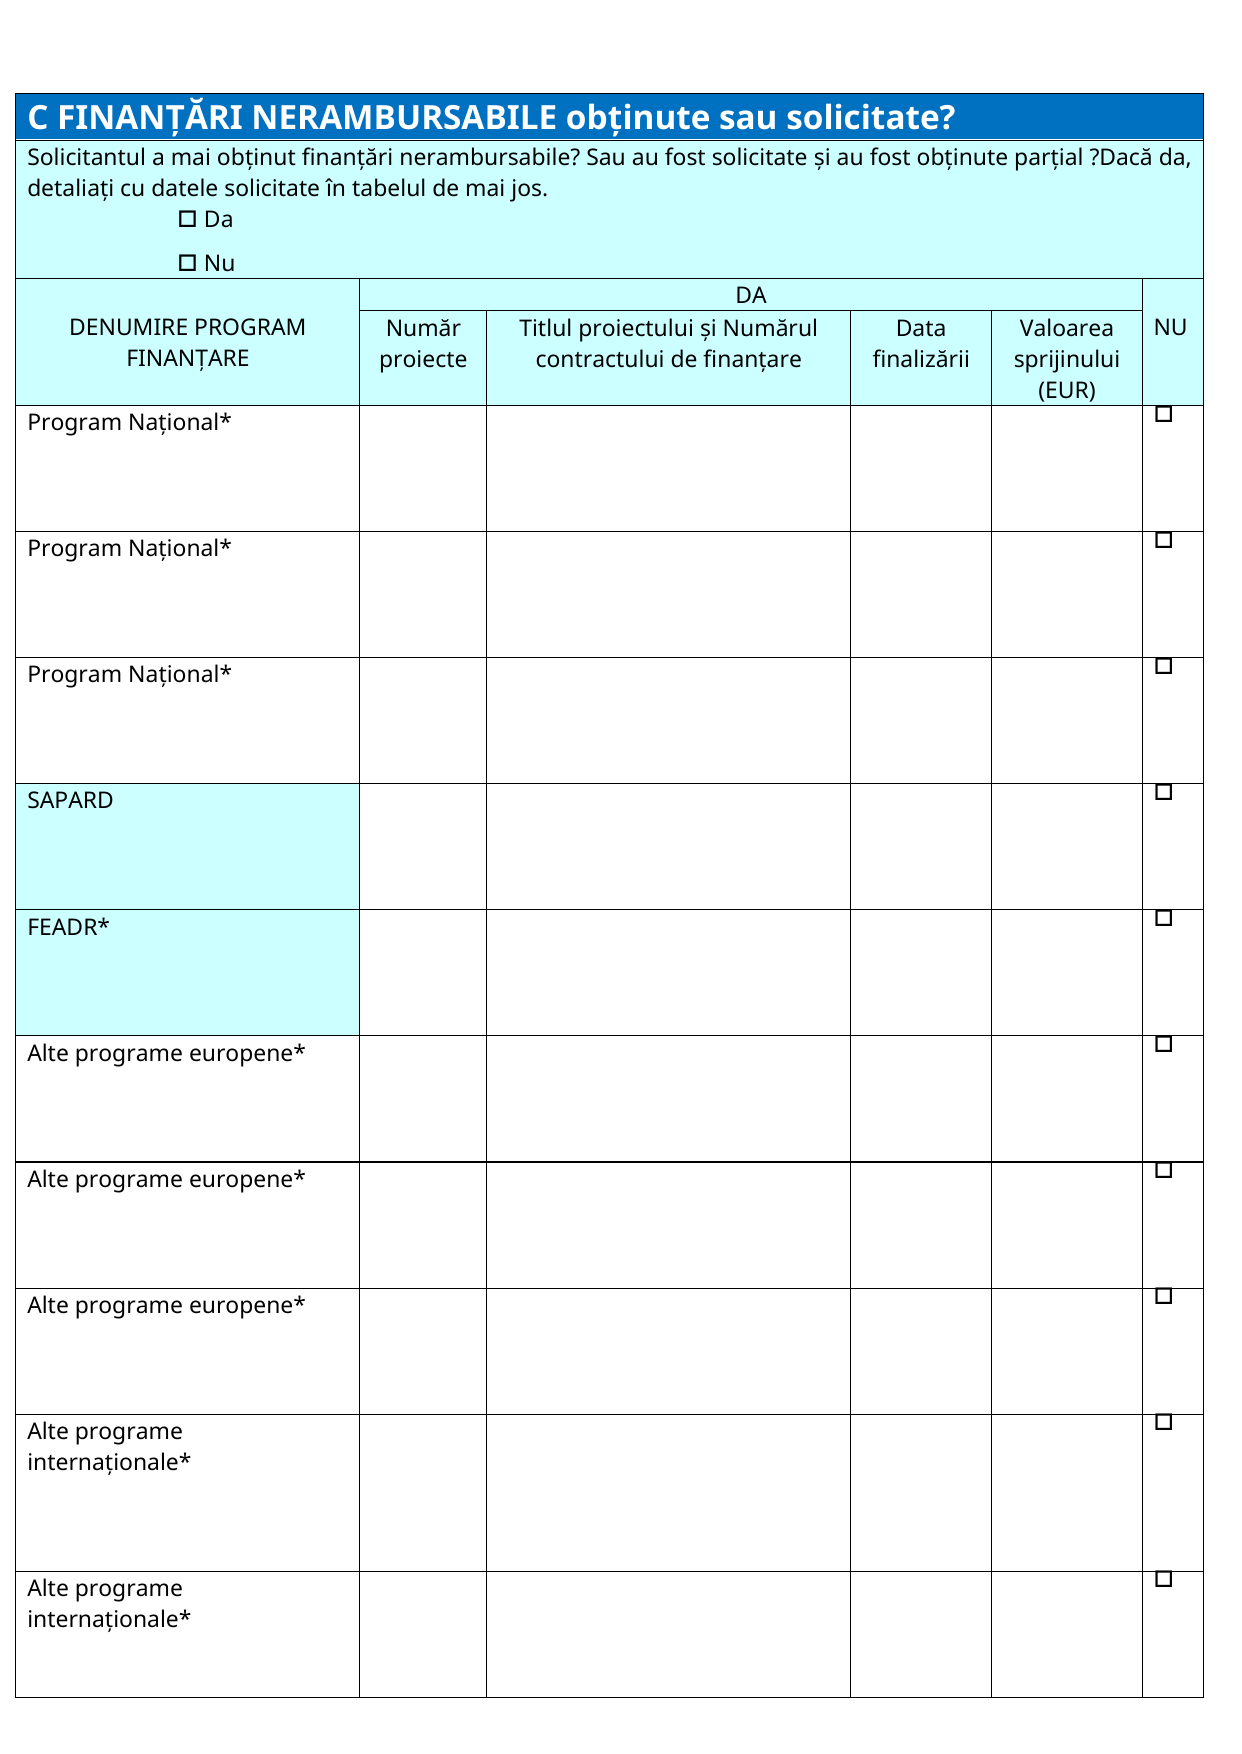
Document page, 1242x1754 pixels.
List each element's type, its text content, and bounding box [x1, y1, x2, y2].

table_cell Valoarea sprijinului (EUR) [992, 311, 1142, 405]
table_cell [851, 658, 991, 783]
table_cell [487, 1415, 850, 1571]
table_cell [487, 532, 850, 657]
table_cell Alte programe europene* [16, 1036, 359, 1161]
table_cell [1143, 658, 1203, 783]
table_cell [851, 1415, 991, 1571]
table_cell [487, 910, 850, 1035]
table_cell [992, 1572, 1142, 1697]
table_cell Program Național* [16, 532, 359, 657]
table_cell NU [1143, 279, 1203, 405]
table_cell [992, 910, 1142, 1035]
table_cell Program Naţional* [16, 658, 359, 783]
table_cell [360, 784, 486, 909]
table_cell DENUMIRE PROGRAM FINANŢARE [16, 279, 359, 405]
table_cell [851, 910, 991, 1035]
table_cell [851, 1572, 991, 1697]
table_cell [360, 1163, 486, 1287]
table_cell [487, 1289, 850, 1413]
table_cell FEADR* [16, 910, 359, 1035]
table_cell Program Național* [16, 406, 359, 531]
table_cell [487, 1163, 850, 1287]
table_cell Alte programe internaționale* [16, 1415, 359, 1571]
table_cell [1143, 532, 1203, 657]
table_cell Alte programe internaționale* [16, 1572, 359, 1697]
table_cell [360, 1415, 486, 1571]
table_cell [992, 532, 1142, 657]
table_cell [992, 1415, 1142, 1571]
table_cell [1143, 1036, 1203, 1161]
table_cell [360, 658, 486, 783]
table_cell [992, 1036, 1142, 1161]
table_cell [1143, 406, 1203, 531]
table_cell SAPARD [16, 784, 359, 909]
table_cell Alte programe europene* [16, 1163, 359, 1287]
table_cell [992, 406, 1142, 531]
table_cell [487, 406, 850, 531]
table_cell [992, 1289, 1142, 1413]
table_cell [851, 1036, 991, 1161]
table_cell [851, 406, 991, 531]
table_cell DA [360, 279, 1142, 310]
table_cell [1143, 1163, 1203, 1287]
table_cell [360, 532, 486, 657]
table_cell [1143, 1572, 1203, 1697]
table_cell [1143, 1415, 1203, 1571]
table_header C FINANȚĂRI NERAMBURSABILE obținute sau solicitate? [16, 94, 1203, 139]
table_cell Solicitantul a mai obţinut finanţări nerambursabile? Sau au fost solicitate și au fost obținute parțial ?Dacă da, detaliaţi cu datele solicitate în tabelul de mai jos. Da Nu [16, 141, 1203, 278]
table_cell [851, 1163, 991, 1287]
table_cell [360, 1572, 486, 1697]
table_cell Data finalizării [851, 311, 991, 405]
table_cell Număr proiecte [360, 311, 486, 405]
table_cell Titlul proiectului și Numărul contractului de finanțare [487, 311, 850, 405]
table_cell [851, 1289, 991, 1413]
table_cell [1143, 784, 1203, 909]
table_cell [1143, 1289, 1203, 1413]
table_cell [992, 1163, 1142, 1287]
table_cell [487, 658, 850, 783]
table_cell [360, 910, 486, 1035]
table_cell [851, 784, 991, 909]
table_cell [487, 1572, 850, 1697]
table_cell [992, 658, 1142, 783]
table_cell Alte programe europene* [16, 1289, 359, 1413]
table_cell [851, 532, 991, 657]
table_cell [1143, 910, 1203, 1035]
table_cell [487, 1036, 850, 1161]
table_cell [360, 1289, 486, 1413]
table_cell [992, 784, 1142, 909]
table_cell [360, 406, 486, 531]
table_cell [360, 1036, 486, 1161]
table_cell [487, 784, 850, 909]
